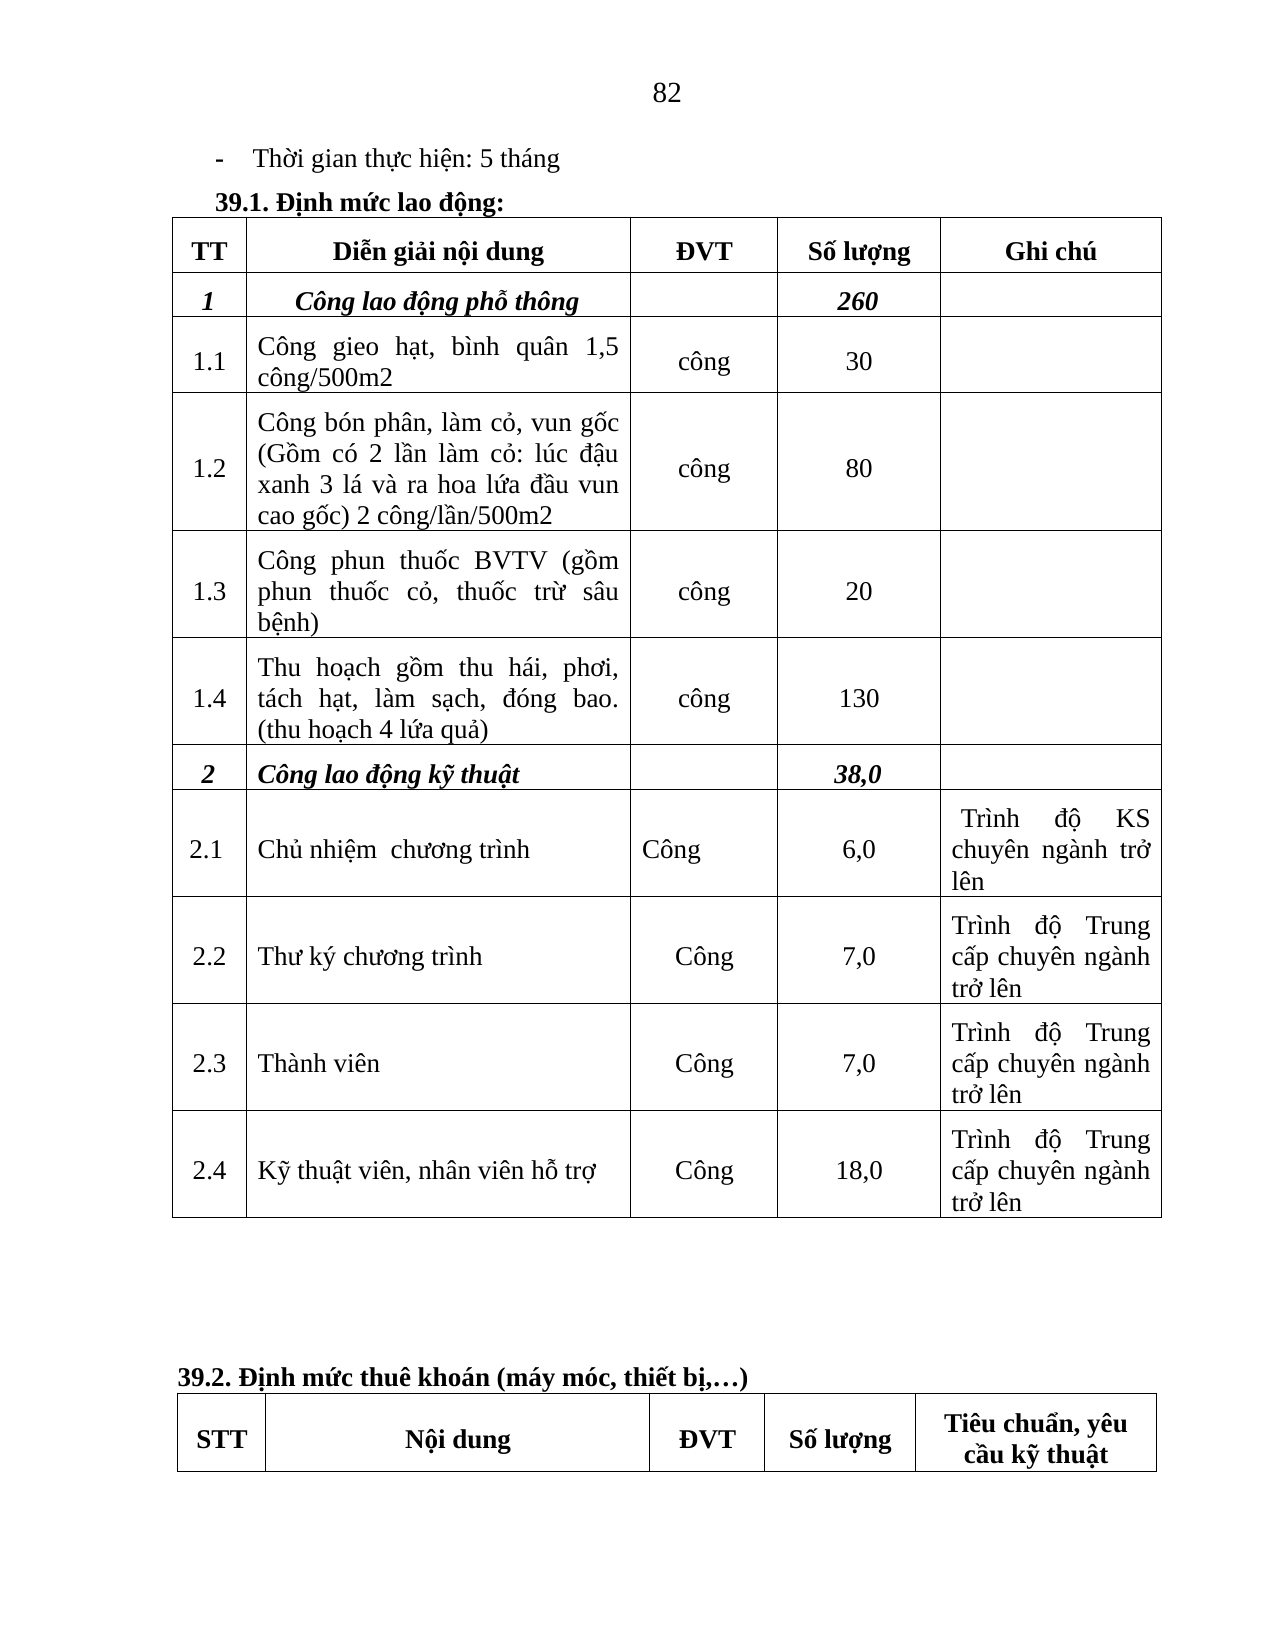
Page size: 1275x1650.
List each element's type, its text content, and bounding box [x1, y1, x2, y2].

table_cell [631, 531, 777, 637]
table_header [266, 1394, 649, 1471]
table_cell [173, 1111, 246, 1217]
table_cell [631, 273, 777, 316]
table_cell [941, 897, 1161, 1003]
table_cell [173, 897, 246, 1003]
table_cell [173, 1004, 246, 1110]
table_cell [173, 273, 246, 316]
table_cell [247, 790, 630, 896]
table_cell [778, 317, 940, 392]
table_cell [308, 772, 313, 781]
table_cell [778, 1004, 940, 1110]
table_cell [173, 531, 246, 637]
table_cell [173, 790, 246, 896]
list Thời gian thực hiện: 5 tháng [215, 142, 1157, 173]
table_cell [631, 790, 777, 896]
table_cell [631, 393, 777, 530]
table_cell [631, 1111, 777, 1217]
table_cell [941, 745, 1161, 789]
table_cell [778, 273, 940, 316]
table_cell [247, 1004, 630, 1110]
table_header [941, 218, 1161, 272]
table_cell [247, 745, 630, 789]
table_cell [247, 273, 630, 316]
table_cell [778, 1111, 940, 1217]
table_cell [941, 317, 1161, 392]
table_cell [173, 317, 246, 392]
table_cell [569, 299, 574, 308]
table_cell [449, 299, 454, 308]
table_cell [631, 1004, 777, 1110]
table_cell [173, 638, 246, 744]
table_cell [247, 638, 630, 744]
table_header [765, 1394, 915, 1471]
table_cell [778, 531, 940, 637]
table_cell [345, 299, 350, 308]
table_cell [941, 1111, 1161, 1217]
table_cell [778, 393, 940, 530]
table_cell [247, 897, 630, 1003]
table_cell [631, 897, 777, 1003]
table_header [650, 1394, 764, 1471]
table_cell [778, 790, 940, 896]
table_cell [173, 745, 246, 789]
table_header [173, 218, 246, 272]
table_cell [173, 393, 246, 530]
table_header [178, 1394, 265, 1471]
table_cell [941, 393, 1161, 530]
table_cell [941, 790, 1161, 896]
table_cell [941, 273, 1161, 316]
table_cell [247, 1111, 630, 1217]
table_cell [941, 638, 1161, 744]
text 39.1. Định mức lao động: [215, 186, 1157, 217]
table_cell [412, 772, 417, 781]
text 39.2. Định mức thuê khoán (máy móc, thiết bị,…) [177, 1361, 1157, 1392]
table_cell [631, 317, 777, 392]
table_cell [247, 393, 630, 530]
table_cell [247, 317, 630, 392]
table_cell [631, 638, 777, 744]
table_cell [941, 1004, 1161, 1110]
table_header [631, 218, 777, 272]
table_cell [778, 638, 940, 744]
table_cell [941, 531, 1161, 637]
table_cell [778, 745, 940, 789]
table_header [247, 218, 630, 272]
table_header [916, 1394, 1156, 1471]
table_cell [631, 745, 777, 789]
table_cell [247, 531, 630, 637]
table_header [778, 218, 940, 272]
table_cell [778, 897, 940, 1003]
